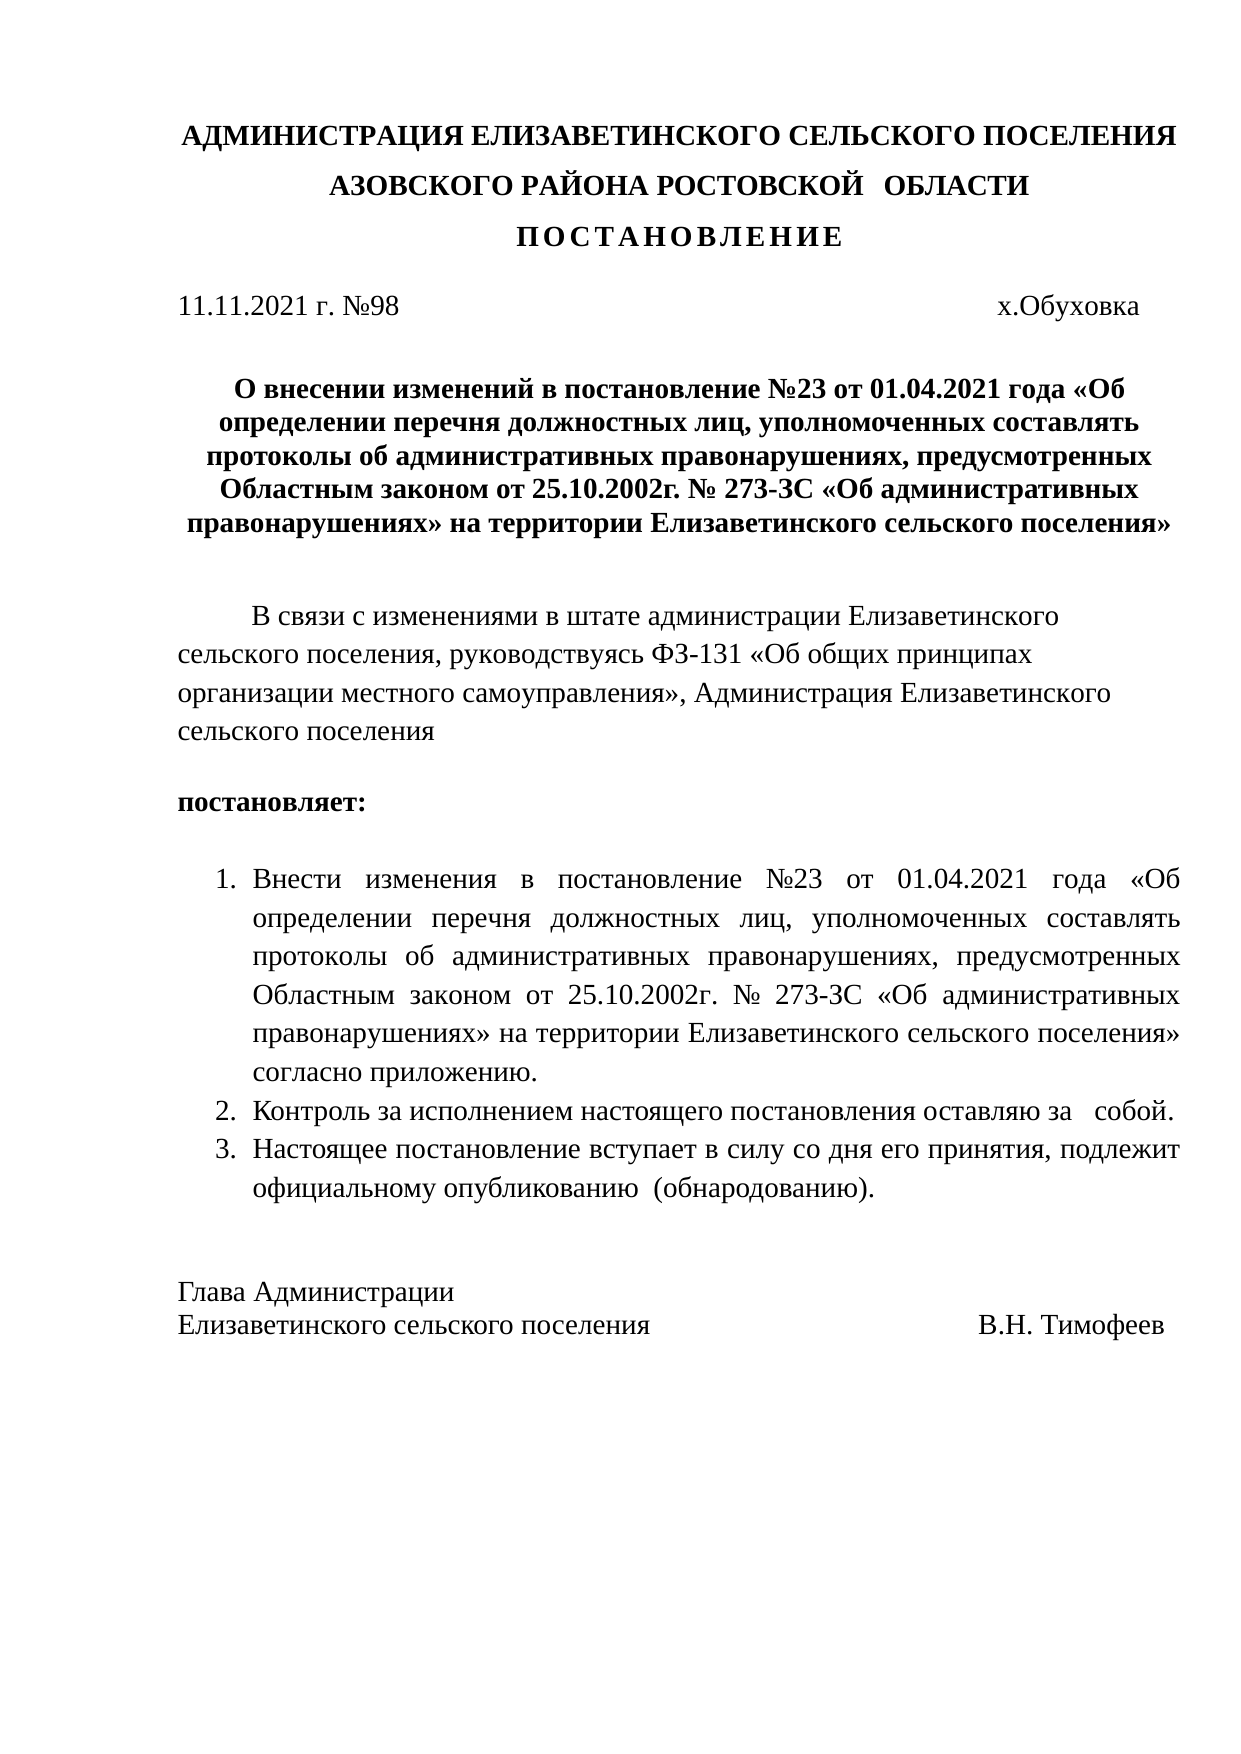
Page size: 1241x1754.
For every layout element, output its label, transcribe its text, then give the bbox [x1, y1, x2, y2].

list Контроль за исполнением настоящего постановления оставляю за собой. [215, 1093, 1181, 1126]
list Внести изменения в постановление №23 от 01.04.2021 года «Об определении перечня должностных лиц, уполномоченных составлять протоколы об административных правонарушениях, предусмотренных Областным законом от 25.10.2002г. № 273-ЗС «Об административных правонарушениях» на территории Елизаветинского сельского поселения» согласно приложению. [215, 861, 1181, 1088]
text Глава Администрации [177, 1274, 1181, 1307]
list Настоящее постановление вступает в силу со дня его принятия, подлежит официальному опубликованию (обнародованию). [215, 1131, 1181, 1203]
text В связи с изменениями в штате администрации Елизаветинского сельского поселения, руководствуясь ФЗ-131 «Об общих принципах организации местного самоуправления», Администрация Елизаветинского сельского поселения [177, 598, 1181, 747]
text постановляет: [177, 784, 1181, 818]
text АЗОВСКОГО РАЙОНА РОСТОВСКОЙ ОБЛАСТИ [177, 164, 1181, 203]
text АДМИНИСТРАЦИЯ ЕЛИЗАВЕТИНСКОГО СЕЛЬСКОГО ПОСЕЛЕНИЯ [177, 118, 1181, 152]
text Елизаветинского сельского поселения В.Н. Тимофеев [177, 1307, 1181, 1341]
text О внесении изменений в постановление №23 от 01.04.2021 года «Об определении перечня должностных лиц, уполномоченных составлять протоколы об административных правонарушениях, предусмотренных Областным законом от 25.10.2002г. № 273-ЗС «Об административных правонарушениях» на территории Елизаветинского сельского поселения» [177, 371, 1181, 538]
